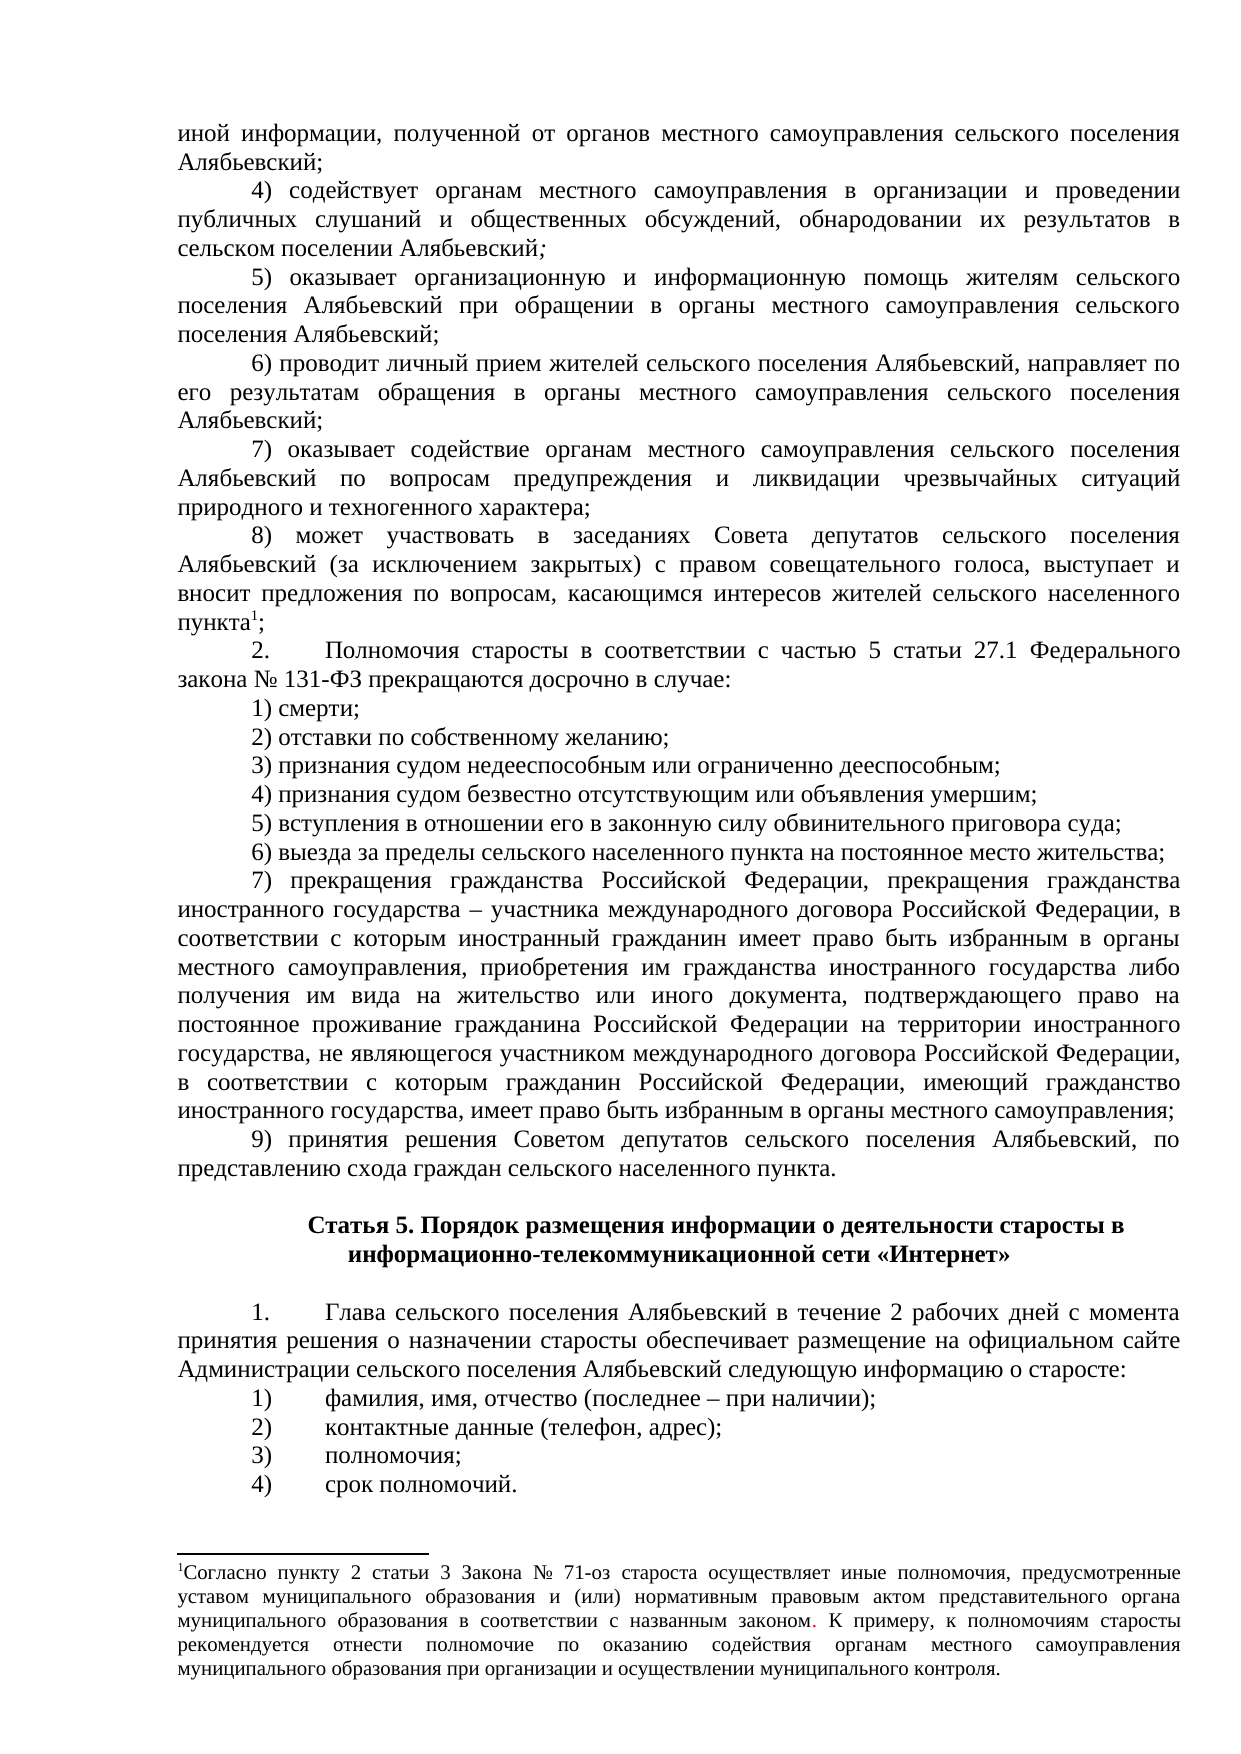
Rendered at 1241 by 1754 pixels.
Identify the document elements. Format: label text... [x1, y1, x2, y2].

list Глава сельского поселения Алябьевский в течение 2 рабочих дней с момента принятия решения о назначении старосты обеспечивает размещение на официальном сайте Администрации сельского поселения Алябьевский следующую информацию о старосте: [177, 1297, 1181, 1383]
text 4) содействует органам местного самоуправления в организации и проведении публичных слушаний и общественных обсуждений, обнародовании их результатов в сельском поселении Алябьевский; [177, 176, 1181, 262]
list фамилия, имя, отчество (последнее – при наличии); [177, 1383, 1181, 1412]
text 5) вступления в отношении его в законную силу обвинительного приговора суда; [177, 808, 1181, 837]
text 7) оказывает содействие органам местного самоуправления сельского поселения Алябьевский по вопросам предупреждения и ликвидации чрезвычайных ситуаций природного и техногенного характера; [177, 434, 1181, 521]
text 2) отставки по собственному желанию; [177, 722, 1181, 751]
text 6) проводит личный прием жителей сельского поселения Алябьевский, направляет по его результатам обращения в органы местного самоуправления сельского поселения Алябьевский; [177, 348, 1181, 434]
list контактные данные (телефон, адрес); [177, 1412, 1181, 1441]
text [177, 118, 1181, 176]
list полномочия; [177, 1441, 1181, 1469]
text 7) прекращения гражданства Российской Федерации, прекращения гражданства иностранного государства – участника международного договора Российской Федерации, в соответствии с которым иностранный гражданин имеет право быть избранным в органы местного самоуправления, приобретения им гражданства иностранного государства либо получения им вида на жительство или иного документа, подтверждающего право на постоянное проживание гражданина Российской Федерации на территории иностранного государства, не являющегося участником международного договора Российской Федерации, в соответствии с которым гражданин Российской Федерации, имеющий гражданство иностранного государства, имеет право быть избранным в органы местного самоуправления; [177, 866, 1181, 1124]
text 6) выезда за пределы сельского населенного пункта на постоянное место жительства; [177, 837, 1181, 866]
text 4) признания судом безвестно отсутствующим или объявления умершим; [177, 779, 1181, 808]
text 5) оказывает организационную и информационную помощь жителям сельского поселения Алябьевский при обращении в органы местного самоуправления сельского поселения Алябьевский; [177, 262, 1181, 348]
text 9) принятия решения Советом депутатов сельского поселения Алябьевский, по представлению схода граждан сельского населенного пункта. [177, 1124, 1181, 1182]
text 8) может участвовать в заседаниях Совета депутатов сельского поселения Алябьевский (за исключением закрытых) с правом совещательного голоса, выступает и вносит предложения по вопросам, касающимся интересов жителей сельского населенного пункта; [177, 521, 1181, 636]
text 3) признания судом недееспособным или ограниченно дееспособным; [177, 751, 1181, 779]
text Статья 5. Порядок размещения информации о деятельности старосты в информационно-телекоммуникационной сети «Интернет» [177, 1211, 1181, 1268]
list срок полномочий. [177, 1469, 1181, 1498]
text 1) смерти; [177, 693, 1181, 722]
list Полномочия старосты в соответствии с частью 5 статьи 27.1 Федерального закона № 131-ФЗ прекращаются досрочно в случае: [177, 636, 1181, 693]
